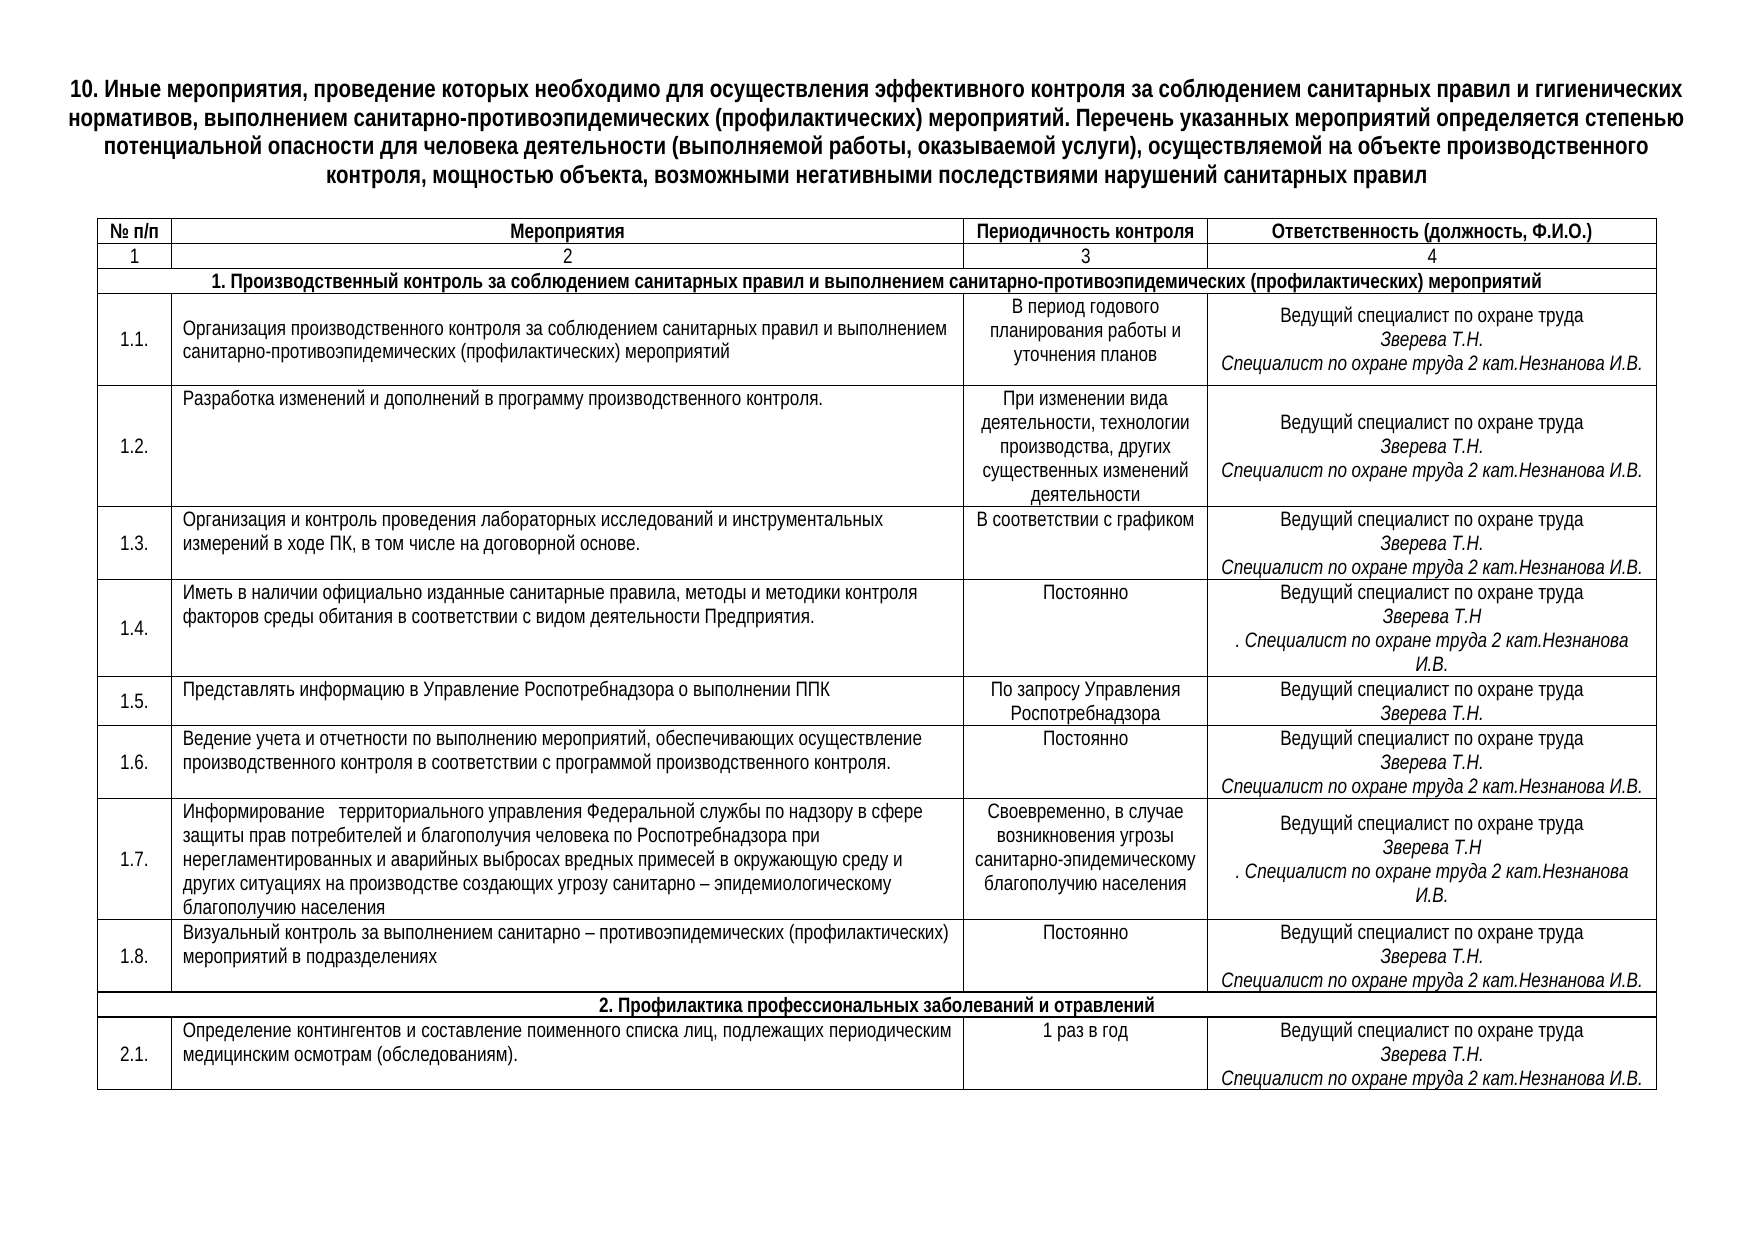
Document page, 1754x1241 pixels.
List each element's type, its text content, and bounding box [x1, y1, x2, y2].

table_cell Ведущий специалист по охране труда Зверева Т.Н . Специалист по охране труда 2 кат.Незнанова И.В. [1208, 799, 1656, 918]
table_header № п/п [98, 219, 171, 243]
table_cell 4 [1208, 244, 1656, 268]
table_cell 1 [98, 244, 171, 268]
table_cell Информирование территориального управления Федеральной службы по надзору в сфере защиты прав потребителей и благополучия человека по Роспотребнадзора при нерегламентированных и аварийных выбросах вредных примесей в окружающую среду и других ситуациях на производстве создающих угрозу санитарно – эпидемиологическому благополучию населения [172, 799, 963, 918]
table_header Периодичность контроля [964, 219, 1207, 243]
table_cell Постоянно [964, 726, 1207, 798]
table_cell При изменении вида деятельности, технологии производства, других существенных изменений деятельности [964, 386, 1207, 506]
table_cell Разработка изменений и дополнений в программу производственного контроля. [172, 386, 963, 506]
table_cell 1.1. [98, 294, 171, 385]
table_cell 1. Производственный контроль за соблюдением санитарных правил и выполнением санитарно-противоэпидемических (профилактических) мероприятий [98, 269, 1656, 293]
table_cell Определение контингентов и составление поименного списка лиц, подлежащих периодическим медицинским осмотрам (обследованиям). [172, 1018, 963, 1089]
table_cell Ведущий специалист по охране труда Зверева Т.Н. Специалист по охране труда 2 кат.Незнанова И.В. [1208, 507, 1656, 579]
table_cell 1.3. [98, 507, 171, 579]
table_cell Визуальный контроль за выполнением санитарно – противоэпидемических (профилактических) мероприятий в подразделениях [172, 920, 963, 991]
table_cell 1.6. [98, 726, 171, 798]
table_cell 1.8. [98, 920, 171, 991]
table_cell 2.1. [98, 1018, 171, 1089]
table_cell Представлять информацию в Управление Роспотребнадзора о выполнении ППК [172, 677, 963, 725]
table_cell По запросу Управления Роспотребнадзора [964, 677, 1207, 725]
text 10. Иные мероприятия, проведение которых необходимо для осуществления эффективного контроля за соблюдением санитарных правил и гигиенических нормативов, выполнением санитарно-противоэпидемических (профилактических) мероприятий. Перечень указанных мероприятий определяется степенью потенциальной опасности для человека деятельности (выполняемой работы, оказываемой услуги), осуществляемой на объекте производственного контроля, мощностью объекта, возможными негативными последствиями нарушений санитарных правил [56, 74, 1698, 188]
table_cell В период годового планирования работы и уточнения планов [964, 294, 1207, 385]
table_cell Ведущий специалист по охране труда Зверева Т.Н . Специалист по охране труда 2 кат.Незнанова И.В. [1208, 580, 1656, 676]
table_cell 1.7. [98, 799, 171, 918]
table_cell Ведущий специалист по охране труда Зверева Т.Н. Специалист по охране труда 2 кат.Незнанова И.В. [1208, 294, 1656, 385]
table_cell 1 раз в год [964, 1018, 1207, 1089]
table_cell Своевременно, в случае возникновения угрозы санитарно-эпидемическому благополучию населения [964, 799, 1207, 918]
table_cell Постоянно [964, 580, 1207, 676]
table_cell Ведущий специалист по охране труда Зверева Т.Н. Специалист по охране труда 2 кат.Незнанова И.В. [1208, 386, 1656, 506]
table_cell 1.5. [98, 677, 171, 725]
table_header Ответственность (должность, Ф.И.О.) [1208, 219, 1656, 243]
table_cell В соответствии с графиком [964, 507, 1207, 579]
table_cell Организация производственного контроля за соблюдением санитарных правил и выполнением санитарно-противоэпидемических (профилактических) мероприятий [172, 294, 963, 385]
table_cell Ведущий специалист по охране труда Зверева Т.Н. [1208, 677, 1656, 725]
table_cell Ведение учета и отчетности по выполнению мероприятий, обеспечивающих осуществление производственного контроля в соответствии с программой производственного контроля. [172, 726, 963, 798]
table_cell 3 [964, 244, 1207, 268]
table_cell Организация и контроль проведения лабораторных исследований и инструментальных измерений в ходе ПК, в том числе на договорной основе. [172, 507, 963, 579]
table_cell Иметь в наличии официально изданные санитарные правила, методы и методики контроля факторов среды обитания в соответствии с видом деятельности Предприятия. [172, 580, 963, 676]
table_cell Ведущий специалист по охране труда Зверева Т.Н. Специалист по охране труда 2 кат.Незнанова И.В. [1208, 920, 1656, 991]
table_cell 2 [172, 244, 963, 268]
table_cell 1.2. [98, 386, 171, 506]
table_cell 2. Профилактика профессиональных заболеваний и отравлений [98, 993, 1656, 1016]
table_cell Ведущий специалист по охране труда Зверева Т.Н. Специалист по охране труда 2 кат.Незнанова И.В. [1208, 726, 1656, 798]
table_cell 1.4. [98, 580, 171, 676]
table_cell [1208, 1018, 1656, 1089]
table_cell Постоянно [964, 920, 1207, 991]
table_header Мероприятия [172, 219, 963, 243]
